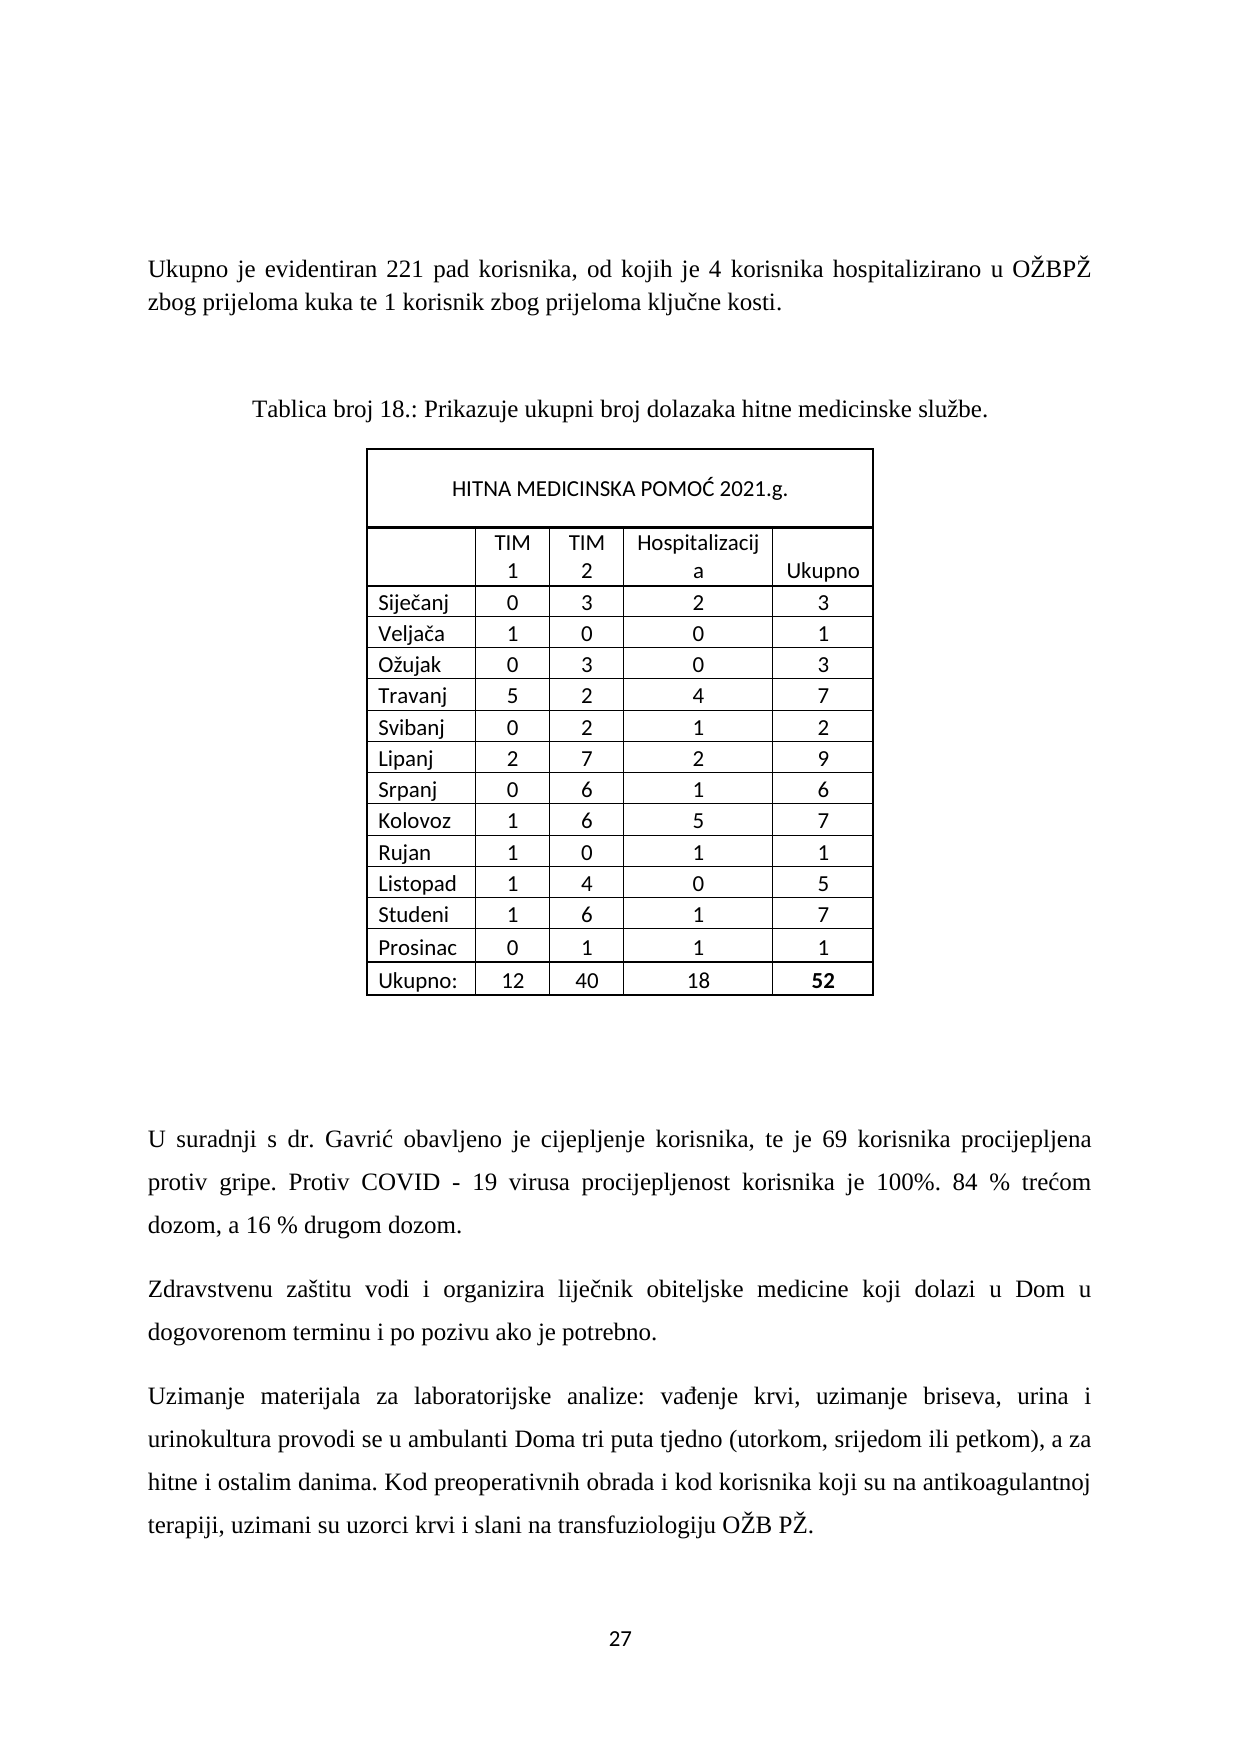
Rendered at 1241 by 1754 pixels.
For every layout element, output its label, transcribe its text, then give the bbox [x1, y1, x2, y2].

table_cell 0 [476, 587, 549, 616]
table_cell 1 [476, 898, 549, 928]
table_cell Siječanj [368, 587, 475, 616]
table_cell Listopad [368, 867, 475, 897]
table_cell 1 [773, 617, 872, 647]
table_cell 0 [624, 648, 772, 678]
table_cell 52 [773, 963, 872, 994]
table_cell 1 [624, 773, 772, 803]
table_cell 6 [550, 898, 623, 928]
table_cell 12 [476, 963, 549, 994]
table_cell 3 [773, 587, 872, 616]
table_cell 7 [550, 742, 623, 772]
table_cell Kolovoz [368, 804, 475, 834]
table_cell 0 [550, 617, 623, 647]
table_cell 1 [476, 804, 549, 834]
table_cell 0 [624, 617, 772, 647]
table_cell 1 [624, 836, 772, 866]
table_cell 4 [550, 867, 623, 897]
table_cell 5 [773, 867, 872, 897]
table_cell 0 [476, 648, 549, 678]
table_cell 1 [624, 898, 772, 928]
table_cell 5 [624, 804, 772, 834]
table_cell 5 [476, 679, 549, 709]
table_cell Hospitalizacija [624, 529, 772, 584]
table_cell 40 [550, 963, 623, 994]
table_cell Ukupno [773, 529, 872, 584]
text Ukupno je evidentiran 221 pad korisnika, od kojih je 4 korisnika hospitalizirano u OŽBPŽ zbog prijeloma kuka te 1 korisnik zbog prijeloma ključne kosti. [148, 254, 1093, 315]
table_cell Lipanj [368, 742, 475, 772]
table_cell 3 [773, 648, 872, 678]
table_cell TIM 2 [550, 529, 623, 584]
table_cell 1 [476, 836, 549, 866]
table_cell 2 [550, 711, 623, 741]
table_header HITNA MEDICINSKA POMOĆ 2021.g. [368, 450, 872, 526]
table_cell 7 [773, 898, 872, 928]
table_cell 2 [624, 587, 772, 616]
table_cell 2 [550, 679, 623, 709]
table_cell Veljača [368, 617, 475, 647]
table_cell 0 [476, 711, 549, 741]
table_cell [368, 529, 475, 584]
table_cell Prosinac [368, 929, 475, 961]
text Uzimanje materijala za laboratorijske analize: vađenje krvi, uzimanje briseva, urina i urinokultura provodi se u ambulanti Doma tri puta tjedno (utorkom, srijedom ili petkom), a za hitne i ostalim danima. Kod preoperativnih obrada i kod korisnika koji su na antikoagulantnoj terapiji, uzimani su uzorci krvi i slani na transfuziologiju OŽB PŽ. [148, 1381, 1093, 1539]
table_cell 0 [550, 836, 623, 866]
table_cell Srpanj [368, 773, 475, 803]
table_cell 0 [624, 867, 772, 897]
table_cell 1 [773, 929, 872, 961]
table_cell 1 [550, 929, 623, 961]
table_cell 6 [773, 773, 872, 803]
table_cell 3 [550, 648, 623, 678]
text Tablica broj 18.: Prikazuje ukupni broj dolazaka hitne medicinske službe. [148, 394, 1093, 423]
table_cell Studeni [368, 898, 475, 928]
table_cell 7 [773, 804, 872, 834]
table_cell Svibanj [368, 711, 475, 741]
table_cell 1 [624, 711, 772, 741]
table_cell 3 [550, 587, 623, 616]
table_cell 6 [550, 804, 623, 834]
table_cell 1 [773, 836, 872, 866]
table_cell 4 [624, 679, 772, 709]
table_cell Rujan [368, 836, 475, 866]
table_cell TIM 1 [476, 529, 549, 584]
text Zdravstvenu zaštitu vodi i organizira liječnik obiteljske medicine koji dolazi u Dom u dogovorenom terminu i po pozivu ako je potrebno. [148, 1274, 1093, 1346]
table_cell 6 [550, 773, 623, 803]
text U suradnji s dr. Gavrić obavljeno je cijepljenje korisnika, te je 69 korisnika procijepljena protiv gripe. Protiv COVID - 19 virusa procijepljenost korisnika je 100%. 84 % trećom dozom, a 16 % drugom dozom. [148, 1124, 1093, 1239]
table_cell Ožujak [368, 648, 475, 678]
table_cell 1 [624, 929, 772, 961]
table_cell Travanj [368, 679, 475, 709]
table_cell 1 [476, 867, 549, 897]
table_cell Ukupno: [368, 963, 475, 994]
table_cell 2 [624, 742, 772, 772]
table_cell 2 [773, 711, 872, 741]
table_cell 1 [476, 617, 549, 647]
table_cell 0 [476, 929, 549, 961]
table_cell 0 [476, 773, 549, 803]
table_cell 7 [773, 679, 872, 709]
table_cell 9 [773, 742, 872, 772]
table_cell 18 [624, 963, 772, 994]
table_cell 2 [476, 742, 549, 772]
